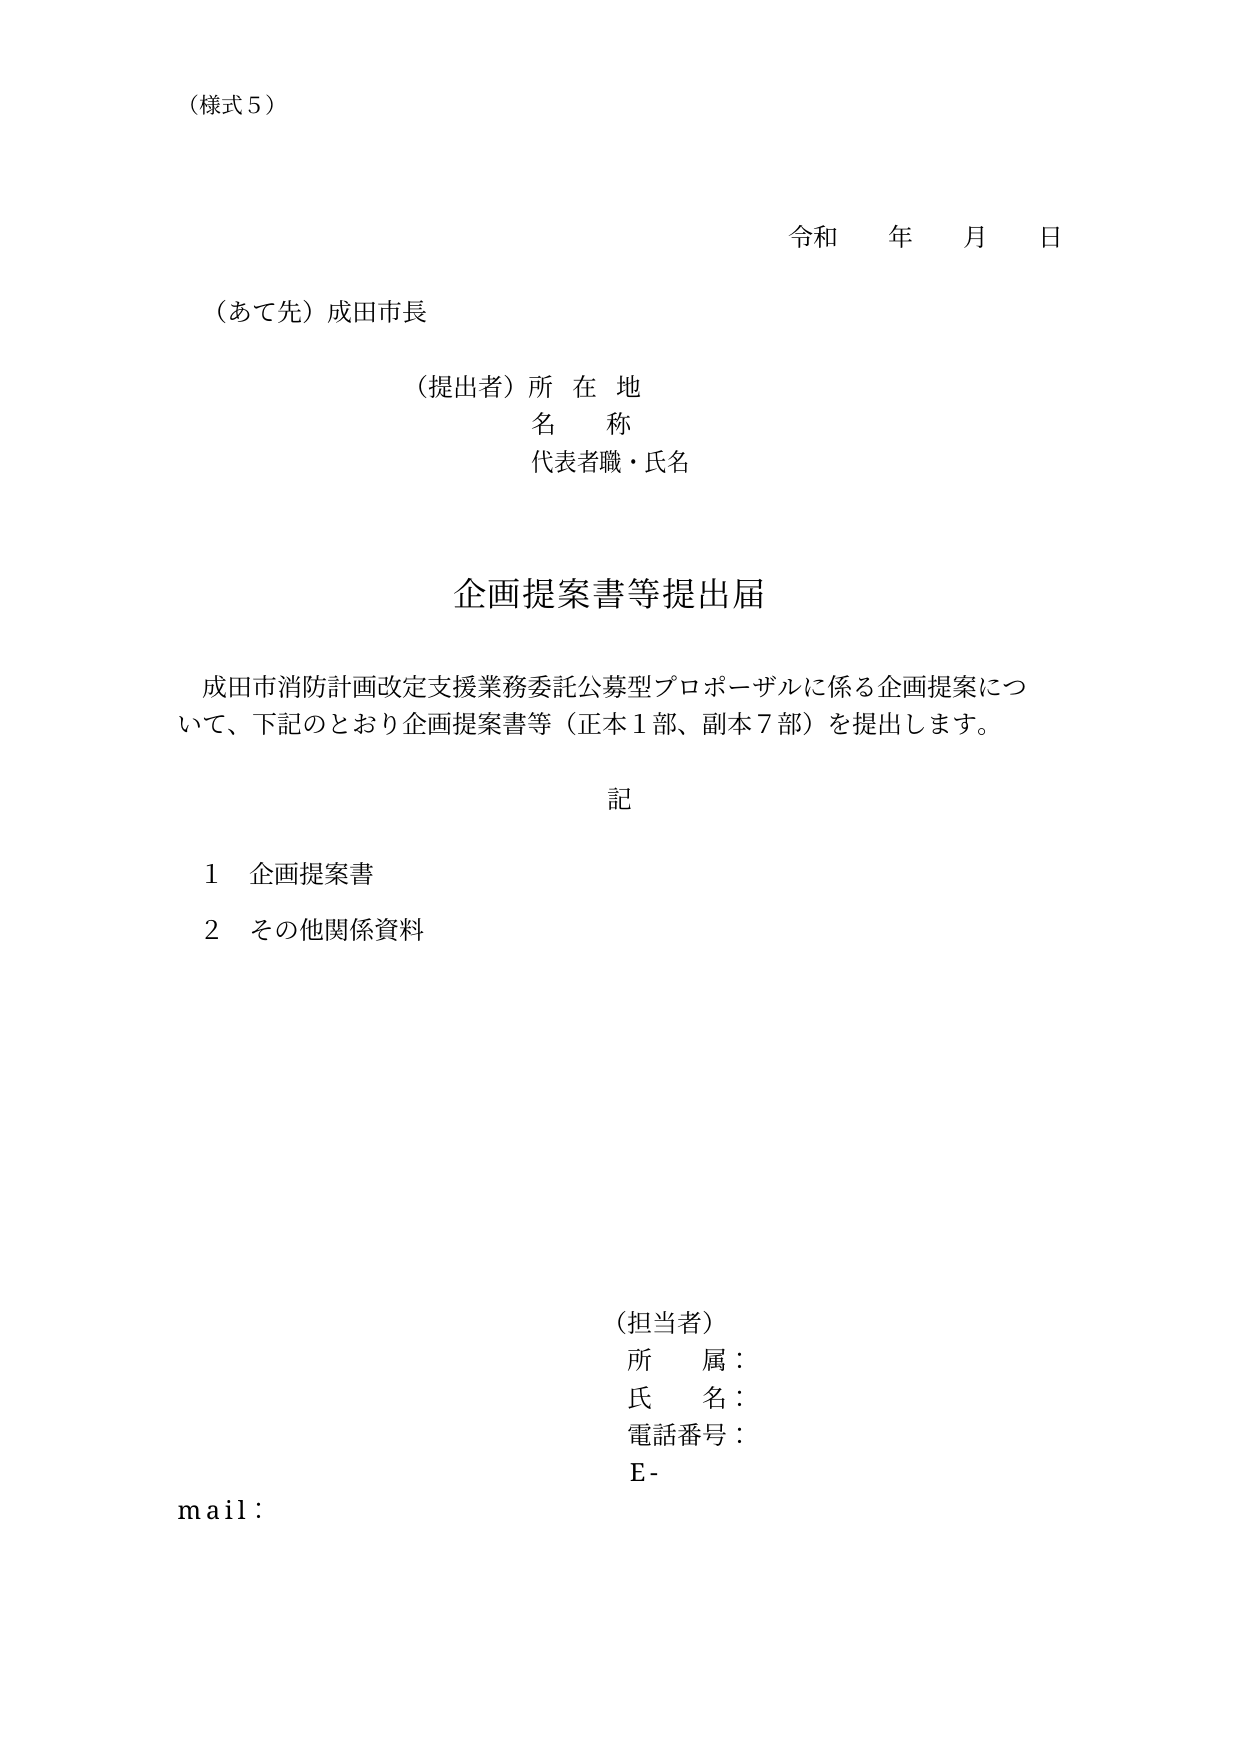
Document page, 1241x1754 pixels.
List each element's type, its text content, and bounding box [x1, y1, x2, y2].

text （あて先）成田市長 [177, 292, 1063, 329]
text 記 [177, 779, 1063, 817]
text 電話番号： [177, 1415, 763, 1453]
text E-mail： [177, 1453, 750, 1528]
text 代表者職・氏名 [532, 442, 1063, 479]
text 所 属： [177, 1340, 813, 1378]
text 企画提案書等提出届 [177, 554, 1041, 629]
text （提出者）所在地 [403, 367, 1063, 404]
text （担当者） [177, 1303, 1063, 1340]
text 名称 [532, 404, 1063, 442]
text 令和 年 月 日 [177, 217, 1063, 254]
text １ 企画提案書 [199, 854, 1063, 892]
text 氏 名： [177, 1378, 1063, 1415]
text 成田市消防計画改定支援業務委託公募型プロポーザルに係る企画提案について、下記のとおり企画提案書等（正本１部、副本７部）を提出します。 [177, 667, 1041, 742]
text ２ その他関係資料 [199, 910, 1063, 947]
